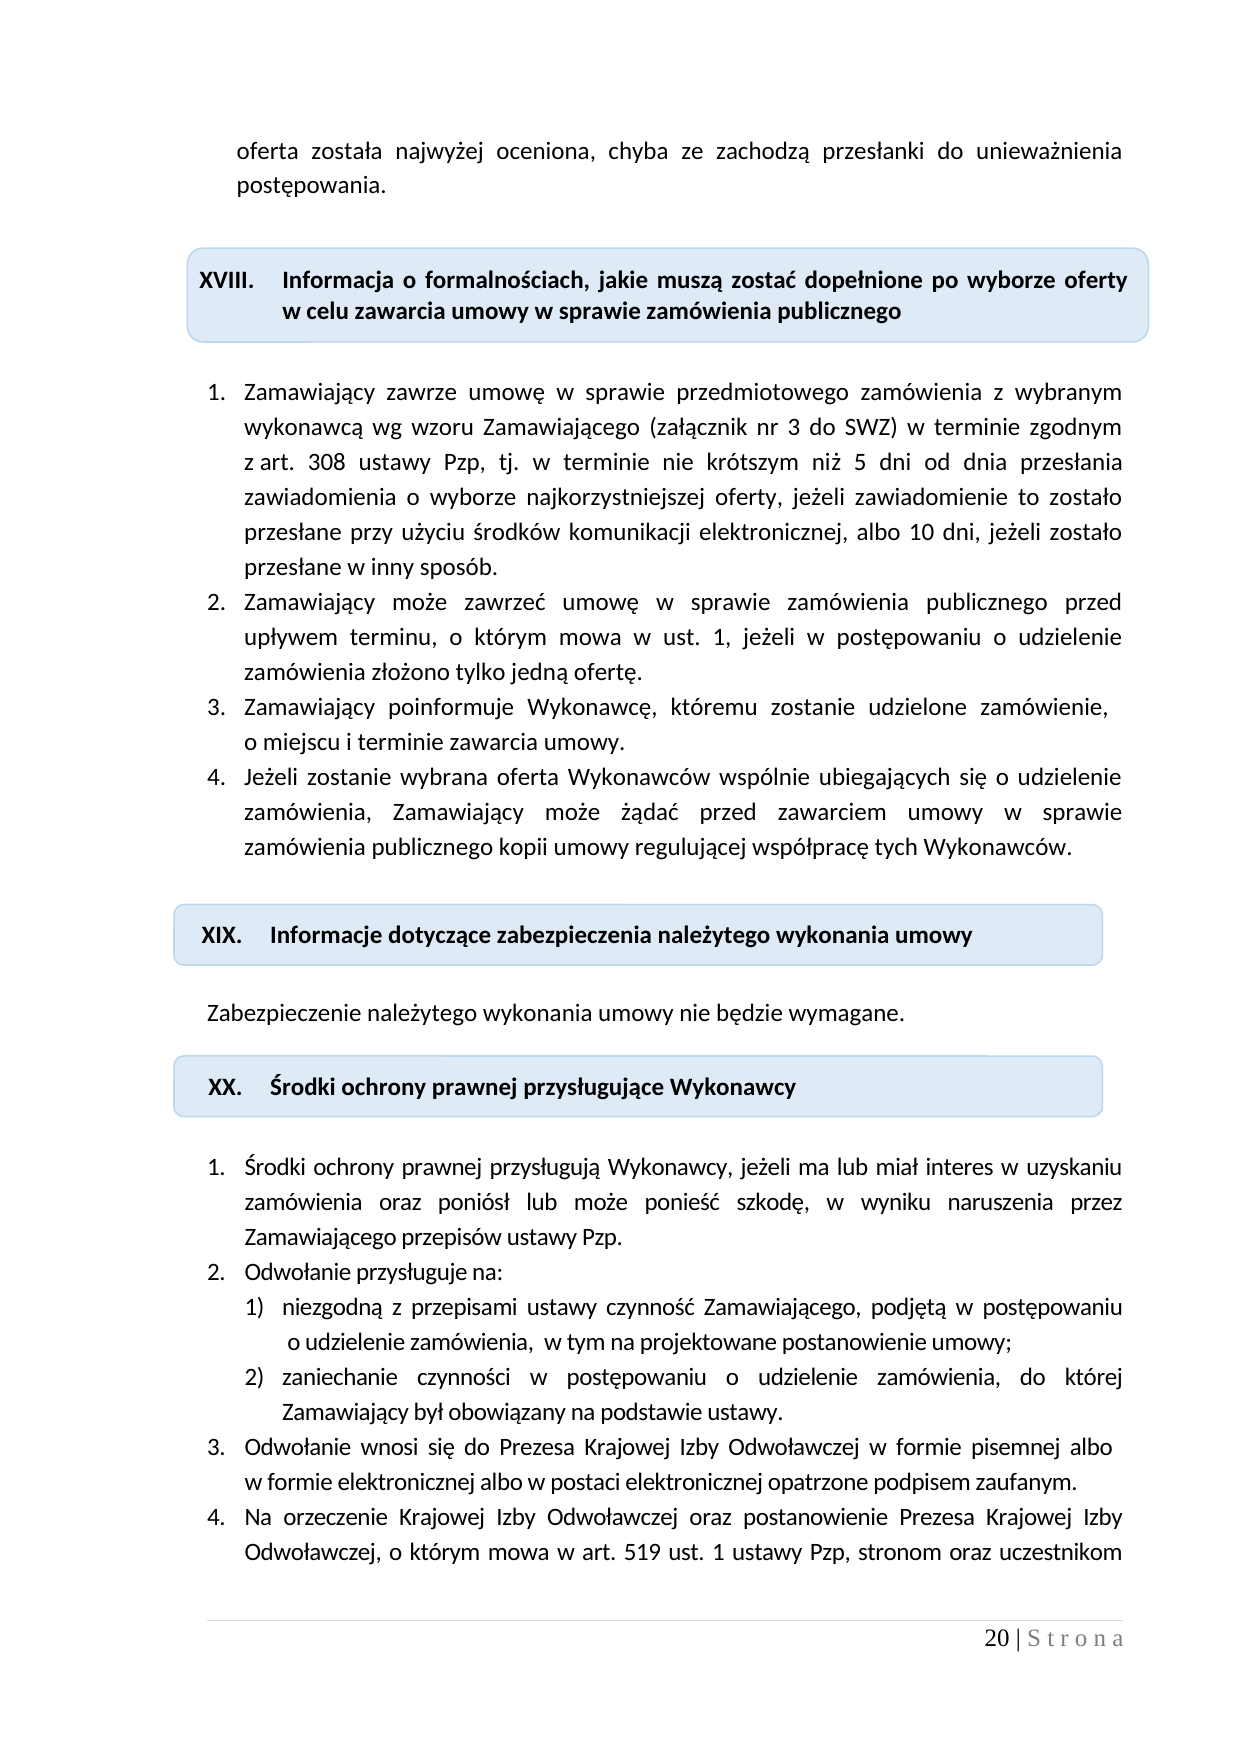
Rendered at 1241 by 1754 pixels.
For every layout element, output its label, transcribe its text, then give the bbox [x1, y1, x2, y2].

list Zamawiający zawrze umowę w sprawie przedmiotowego zamówienia z wybranym wykonawcą wg wzoru Zamawiającego (załącznik nr 3 do SWZ) w terminie zgodnym z art. 308 ustawy Pzp, tj. w terminie nie krótszym niż 5 dni od dnia przesłania zawiadomienia o wyborze najkorzystniejszej oferty, jeżeli zawiadomienie to zostało przesłane przy użyciu środków komunikacji elektronicznej, albo 10 dni, jeżeli zostało przesłane w inny sposób. [207, 376, 1123, 581]
list Odwołanie przysługuje na: [207, 1257, 1123, 1287]
list Zabezpieczenie należytego wykonania umowy nie będzie wymagane. [207, 926, 1123, 1027]
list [207, 1502, 1123, 1567]
list Zamawiający może zawrzeć umowę w sprawie zamówienia publicznego przed upływem terminu, o którym mowa w ust. 1, jeżeli w postępowaniu o udzielenie zamówienia złożono tylko jedną ofertę. [207, 586, 1123, 686]
list Odwołanie wnosi się do Prezesa Krajowej Izby Odwoławczej w formie pisemnej albo w formie elektronicznej albo w postaci elektronicznej opatrzone podpisem zaufanym. [207, 1432, 1123, 1497]
list zaniechanie czynności w postępowaniu o udzielenie zamówienia, do której Zamawiający był obowiązany na podstawie ustawy. [244, 1362, 1123, 1427]
list Zamawiający poinformuje Wykonawcę, któremu zostanie udzielone zamówienie, o miejscu i terminie zawarcia umowy. [207, 691, 1123, 756]
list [207, 135, 1123, 200]
list Jeżeli zostanie wybrana oferta Wykonawców wspólnie ubiegających się o udzielenie zamówienia, Zamawiający może żądać przed zawarciem umowy w sprawie zamówienia publicznego kopii umowy regulującej współpracę tych Wykonawców. [207, 761, 1123, 861]
list niezgodną z przepisami ustawy czynność Zamawiającego, podjętą w postępowaniu o udzielenie zamówienia, w tym na projektowane postanowienie umowy; [244, 1292, 1123, 1357]
list Środki ochrony prawnej przysługują Wykonawcy, jeżeli ma lub miał interes w uzyskaniu zamówienia oraz poniósł lub może ponieść szkodę, w wyniku naruszenia przez Zamawiającego przepisów ustawy Pzp. [207, 1078, 1123, 1252]
